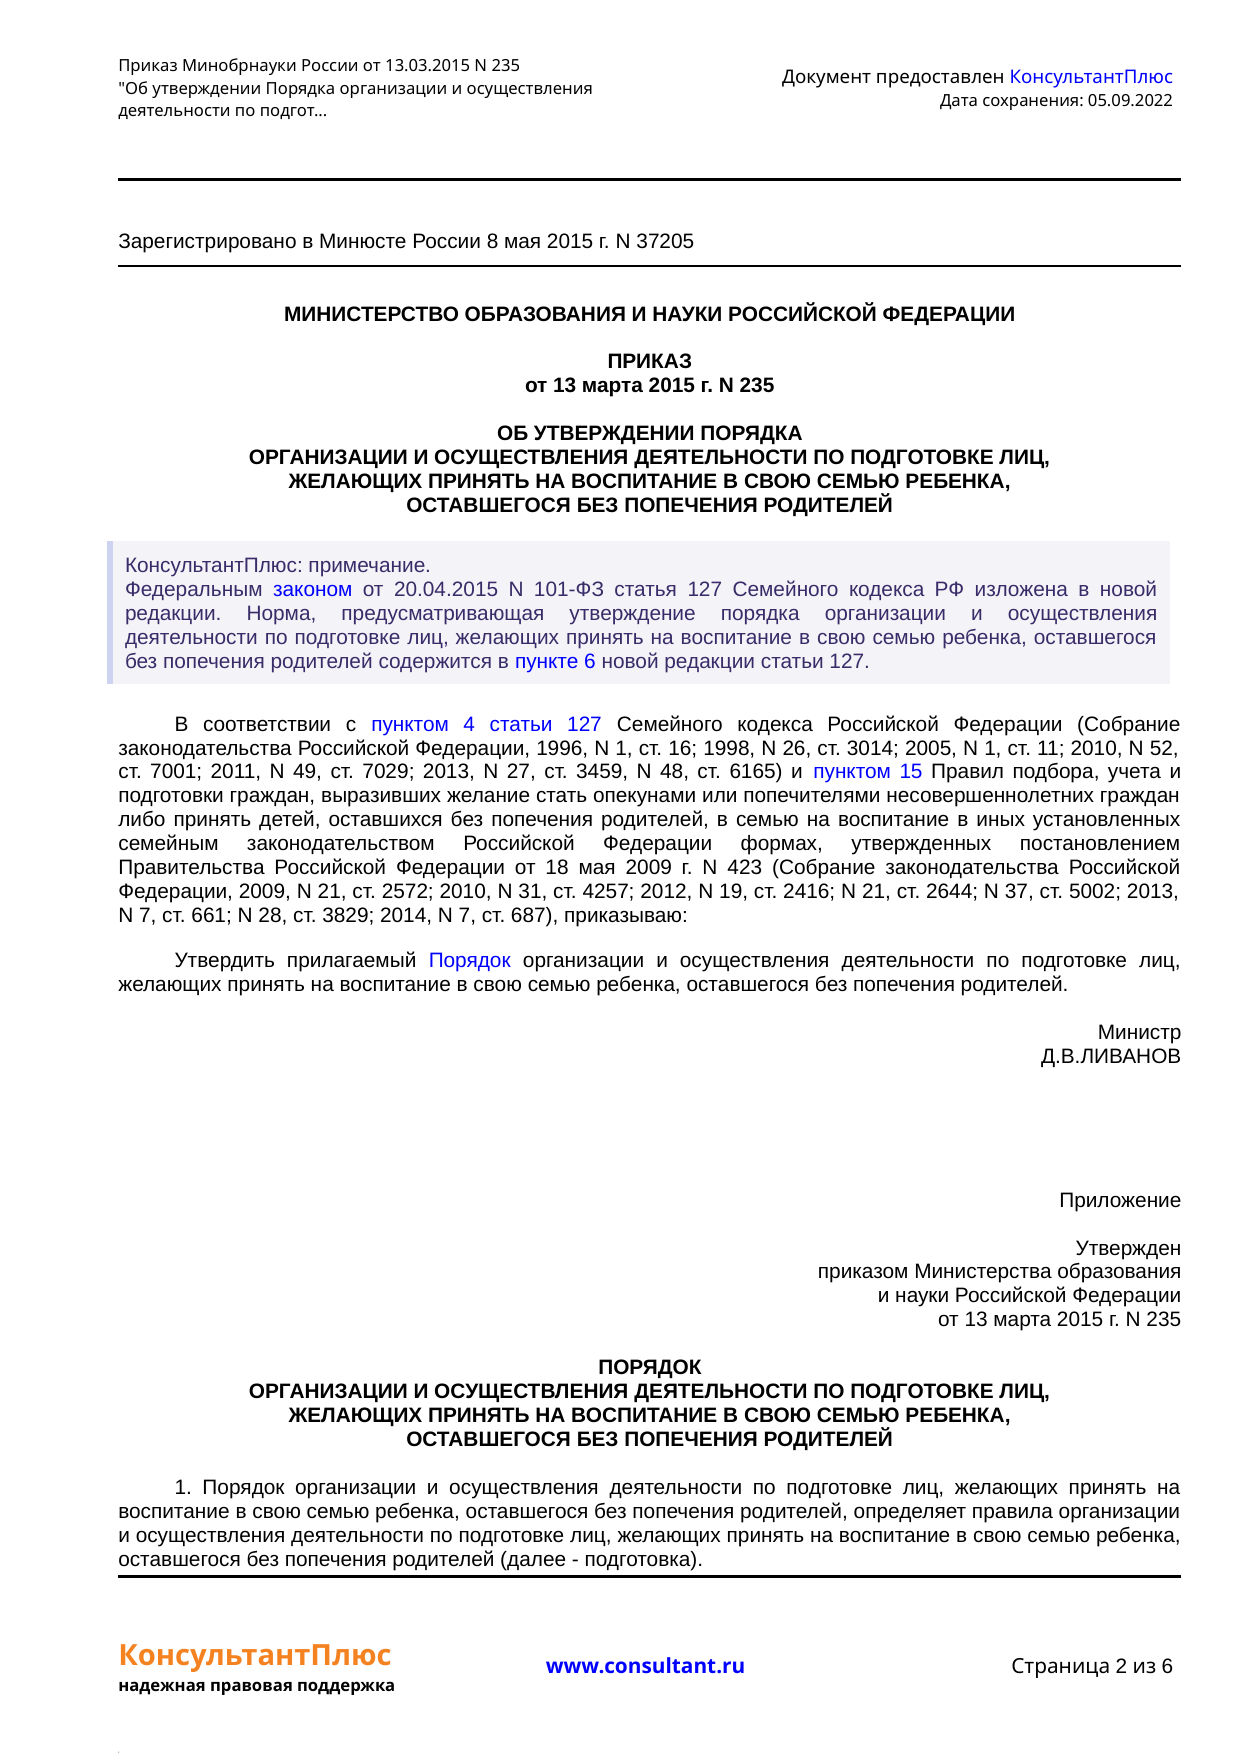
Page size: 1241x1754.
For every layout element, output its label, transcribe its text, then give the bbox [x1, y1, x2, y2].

text Утвердить прилагаемый Порядок организации и осуществления деятельности по подготовке лиц, желающих принять на воспитание в свою семью ребенка, оставшегося без попечения родителей. [118, 948, 1181, 996]
text Утвержден [118, 1235, 1181, 1259]
title ЖЕЛАЮЩИХ ПРИНЯТЬ НА ВОСПИТАНИЕ В СВОЮ СЕМЬЮ РЕБЕНКА, [118, 1403, 1181, 1427]
title от 13 марта 2015 г. N 235 [118, 373, 1181, 397]
table_header КонсультантПлюс: примечание. Федеральным законом от 20.04.2015 N 101-ФЗ статья 127 Семейного кодекса РФ изложена в новой редакции. Норма, предусматривающая утверждение порядка организации и осуществления деятельности по подготовке лиц, желающих принять на воспитание в свою семью ребенка, оставшегося без попечения родителей содержится в пункте 6 новой редакции статьи 127. [125, 541, 1158, 684]
title ОСТАВШЕГОСЯ БЕЗ ПОПЕЧЕНИЯ РОДИТЕЛЕЙ [118, 493, 1181, 517]
title МИНИСТЕРСТВО ОБРАЗОВАНИЯ И НАУКИ РОССИЙСКОЙ ФЕДЕРАЦИИ [118, 301, 1181, 325]
title ОРГАНИЗАЦИИ И ОСУЩЕСТВЛЕНИЯ ДЕЯТЕЛЬНОСТИ ПО ПОДГОТОВКЕ ЛИЦ, [118, 1379, 1181, 1403]
text и науки Российской Федерации [118, 1283, 1181, 1307]
title ЖЕЛАЮЩИХ ПРИНЯТЬ НА ВОСПИТАНИЕ В СВОЮ СЕМЬЮ РЕБЕНКА, [118, 469, 1181, 493]
title ОРГАНИЗАЦИИ И ОСУЩЕСТВЛЕНИЯ ДЕЯТЕЛЬНОСТИ ПО ПОДГОТОВКЕ ЛИЦ, [118, 445, 1181, 469]
text приказом Министерства образования [118, 1259, 1181, 1283]
text Приложение [118, 1187, 1181, 1211]
title ОБ УТВЕРЖДЕНИИ ПОРЯДКА [118, 421, 1181, 445]
text 1. Порядок организации и осуществления деятельности по подготовке лиц, желающих принять на воспитание в свою семью ребенка, оставшегося без попечения родителей, определяет правила организации и осуществления деятельности по подготовке лиц, желающих принять на воспитание в свою семью ребенка, оставшегося без попечения родителей (далее - подготовка). [118, 1475, 1181, 1571]
text Министр [118, 1020, 1181, 1044]
table_header [107, 541, 113, 684]
text Зарегистрировано в Минюсте России 8 мая 2015 г. N 37205 [118, 229, 1181, 253]
text В соответствии с пунктом 4 статьи 127 Семейного кодекса Российской Федерации (Собрание законодательства Российской Федерации, 1996, N 1, ст. 16; 1998, N 26, ст. 3014; 2005, N 1, ст. 11; 2010, N 52, ст. 7001; 2011, N 49, ст. 7029; 2013, N 27, ст. 3459, N 48, ст. 6165) и пунктом 15 Правил подбора, учета и подготовки граждан, выразивших желание стать опекунами или попечителями несовершеннолетних граждан либо принять детей, оставшихся без попечения родителей, в семью на воспитание в иных установленных семейным законодательством Российской Федерации формах, утвержденных постановлением Правительства Российской Федерации от 18 мая 2009 г. N 423 (Собрание законодательства Российской Федерации, 2009, N 21, ст. 2572; 2010, N 31, ст. 4257; 2012, N 19, ст. 2416; N 21, ст. 2644; N 37, ст. 5002; 2013, N 7, ст. 661; N 28, ст. 3829; 2014, N 7, ст. 687), приказываю: [118, 711, 1181, 927]
text от 13 марта 2015 г. N 235 [118, 1307, 1181, 1331]
text Д.В.ЛИВАНОВ [118, 1044, 1181, 1068]
title ПОРЯДОК [118, 1355, 1181, 1379]
title ОСТАВШЕГОСЯ БЕЗ ПОПЕЧЕНИЯ РОДИТЕЛЕЙ [118, 1427, 1181, 1451]
table_header [113, 541, 125, 684]
title ПРИКАЗ [118, 349, 1181, 373]
table_header [1158, 541, 1170, 684]
